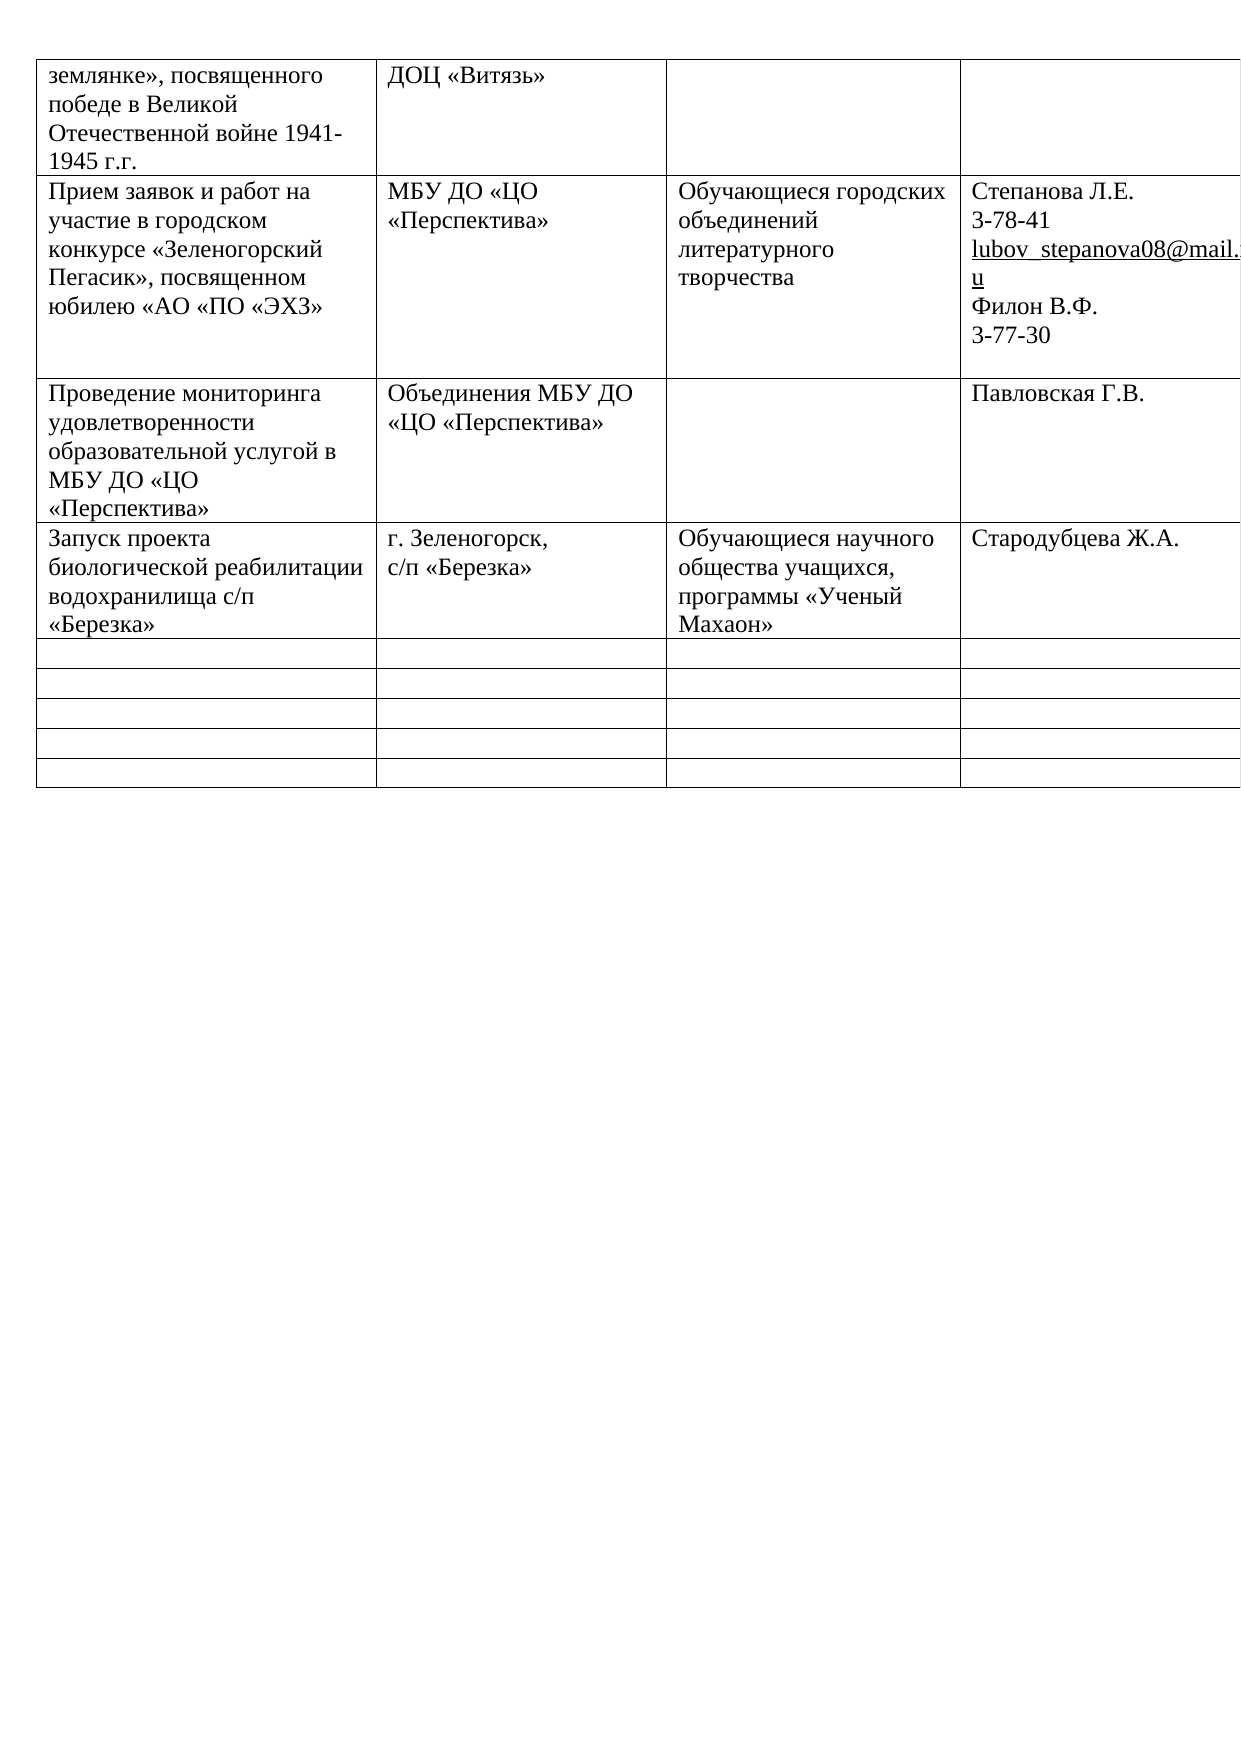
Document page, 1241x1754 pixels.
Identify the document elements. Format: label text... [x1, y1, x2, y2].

table_cell Стародубцева Ж.А. [961, 523, 1240, 638]
table_cell [667, 639, 960, 668]
table_cell Обучающиеся городских объединений литературного творчества [667, 176, 960, 377]
table_cell МБУ ДО «ЦО «Перспектива» [377, 176, 666, 377]
table_cell [377, 639, 666, 668]
table_cell Объединения МБУ ДО «ЦО «Перспектива» [377, 379, 666, 522]
table_cell [961, 699, 1240, 728]
table_cell [377, 699, 666, 728]
table_cell [37, 699, 376, 728]
table_cell [377, 729, 666, 757]
table_cell [667, 669, 960, 698]
table_cell [667, 379, 960, 522]
table_cell [37, 639, 376, 668]
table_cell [377, 60, 666, 175]
table_cell Прием заявок и работ на участие в городском конкурсе «Зеленогорский Пегасик», посвященном юбилею «АО «ПО «ЭХЗ» [37, 176, 376, 377]
table_cell Павловская Г.В. [961, 379, 1240, 522]
table_cell [37, 669, 376, 698]
table_cell [961, 759, 1240, 787]
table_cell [961, 60, 1240, 175]
table_cell Обучающиеся научного общества учащихся, программы «Ученый Махаон» [667, 523, 960, 638]
table_cell Степанова Л.Е. 3-78-41 lubov_stepanova08@mail.ru Филон В.Ф. 3-77-30 [961, 176, 1240, 377]
table_cell [377, 759, 666, 787]
table_cell [37, 729, 376, 757]
table_cell [37, 759, 376, 787]
table_cell [667, 60, 960, 175]
table_cell г. Зеленогорск, с/п «Березка» [377, 523, 666, 638]
table_cell Проведение мониторинга удовлетворенности образовательной услугой в МБУ ДО «ЦО «Перспектива» [37, 379, 376, 522]
table_cell [377, 669, 666, 698]
table_cell [667, 759, 960, 787]
table_cell [961, 669, 1240, 698]
table_cell Запуск проекта биологической реабилитации водохранилища с/п «Березка» [37, 523, 376, 638]
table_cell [37, 60, 376, 175]
table_cell [961, 729, 1240, 757]
table_cell [667, 729, 960, 757]
table_cell [667, 699, 960, 728]
table_cell [961, 639, 1240, 668]
